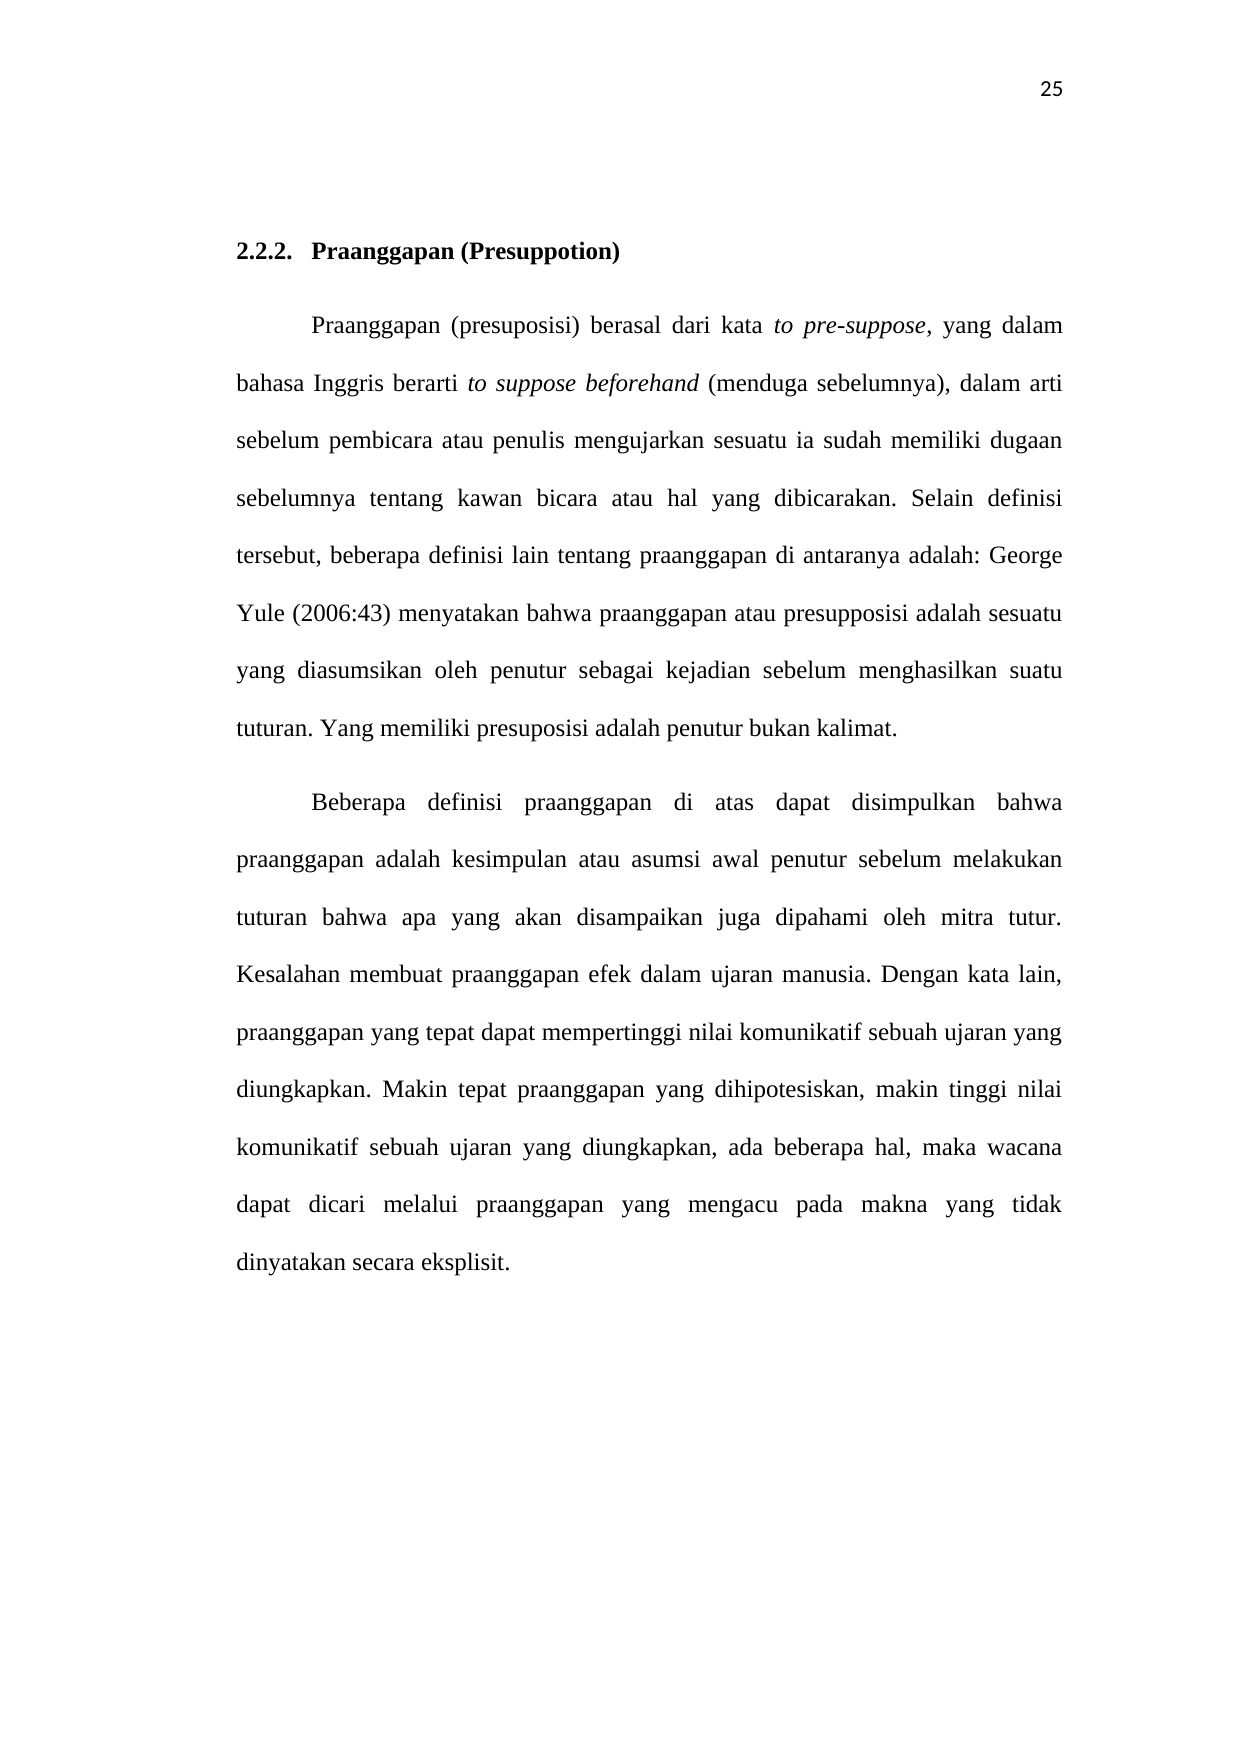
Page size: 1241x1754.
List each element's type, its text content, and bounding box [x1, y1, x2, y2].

text Praanggapan (presuposisi) berasal dari kata to pre-suppose, yang dalam bahasa Inggris berarti to suppose beforehand (menduga sebelumnya), dalam arti sebelum pembicara atau penulis mengujarkan sesuatu ia sudah memiliki dugaan sebelumnya tentang kawan bicara atau hal yang dibicarakan. Selain definisi tersebut, beberapa definisi lain tentang praanggapan di antaranya adalah: George Yule (2006:43) menyatakan bahwa praanggapan atau presupposisi adalah sesuatu yang diasumsikan oleh penutur sebagai kejadian sebelum menghasilkan suatu tuturan. Yang memiliki presuposisi adalah penutur bukan kalimat. [236, 310, 1063, 742]
list Praanggapan (Presuppotion) [236, 236, 1063, 265]
text Beberapa definisi praanggapan di atas dapat disimpulkan bahwa praanggapan adalah kesimpulan atau asumsi awal penutur sebelum melakukan tuturan bahwa apa yang akan disampaikan juga dipahami oleh mitra tutur. Kesalahan membuat praanggapan efek dalam ujaran manusia. Dengan kata lain, praanggapan yang tepat dapat mempertinggi nilai komunikatif sebuah ujaran yang diungkapkan. Makin tepat praanggapan yang dihipotesiskan, makin tinggi nilai komunikatif sebuah ujaran yang diungkapkan, ada beberapa hal, maka wacana dapat dicari melalui praanggapan yang mengacu pada makna yang tidak dinyatakan secara eksplisit. [236, 787, 1063, 1276]
